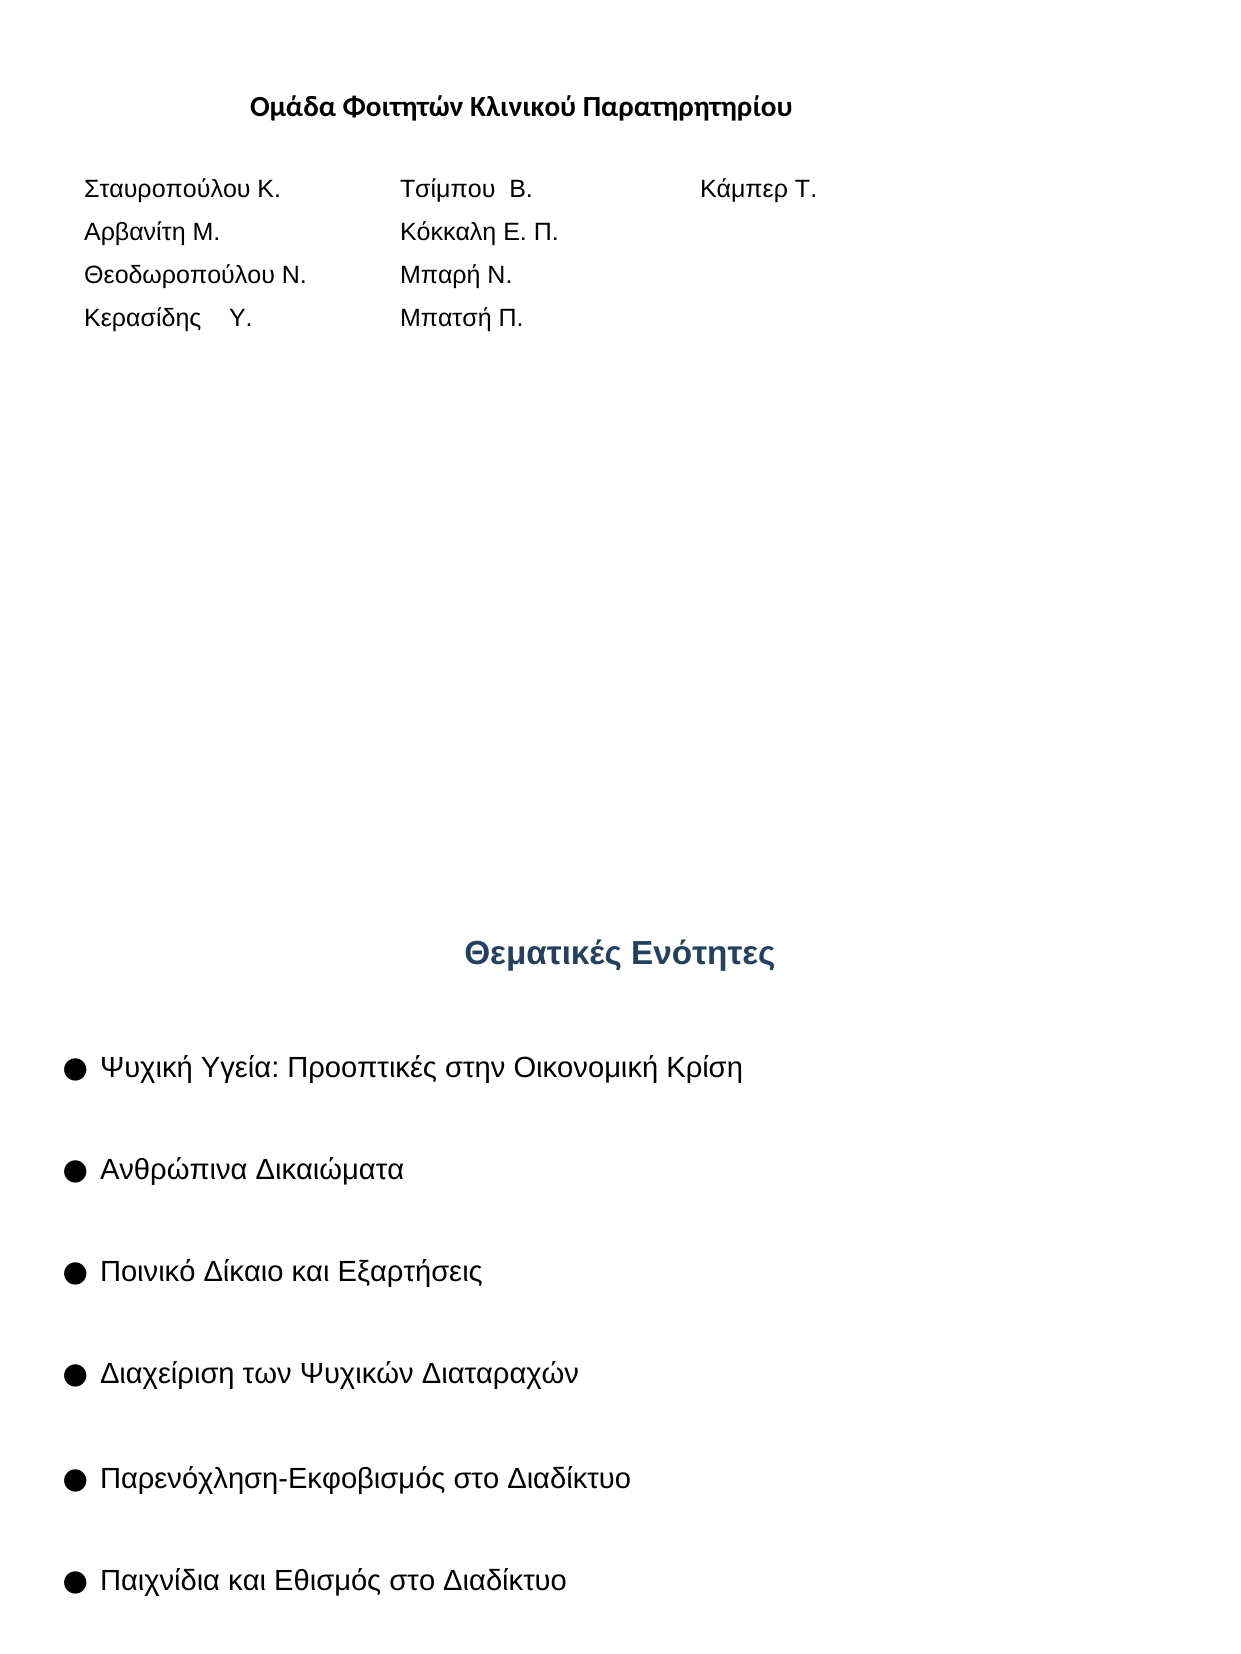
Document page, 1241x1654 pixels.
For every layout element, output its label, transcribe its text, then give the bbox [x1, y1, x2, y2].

text Θεοδωροπούλου Ν. Μπαρή Ν. [84, 260, 1215, 289]
list Παρενόχληση-Εκφοβισμός στο Διαδίκτυο [100, 1445, 1215, 1505]
list Διαχείριση των Ψυχικών Διαταραχών [100, 1341, 1215, 1400]
text Θεματικές Ενότητες [25, 933, 1215, 971]
text Σταυροπούλου Κ. Τσίμπου Β. Κάμπερ Τ. [84, 174, 1215, 202]
text Αρβανίτη Μ. Κόκκαλη Ε. Π. [84, 217, 1215, 246]
text Ομάδα Φοιτητών Κλινικού Παρατηρητηρίου [25, 88, 1215, 123]
list Ποινικό Δίκαιο και Εξαρτήσεις [62, 1238, 1215, 1298]
list Ψυχική Υγεία: Προοπτικές στην Οικονομική Κρίση [100, 1034, 1215, 1094]
list Ανθρώπινα Δικαιώματα [100, 1136, 1215, 1196]
list Παιχνίδια και Εθισμός στο Διαδίκτυο [100, 1547, 1215, 1607]
text Κερασίδης Υ. Μπατσή Π. [84, 303, 1215, 332]
